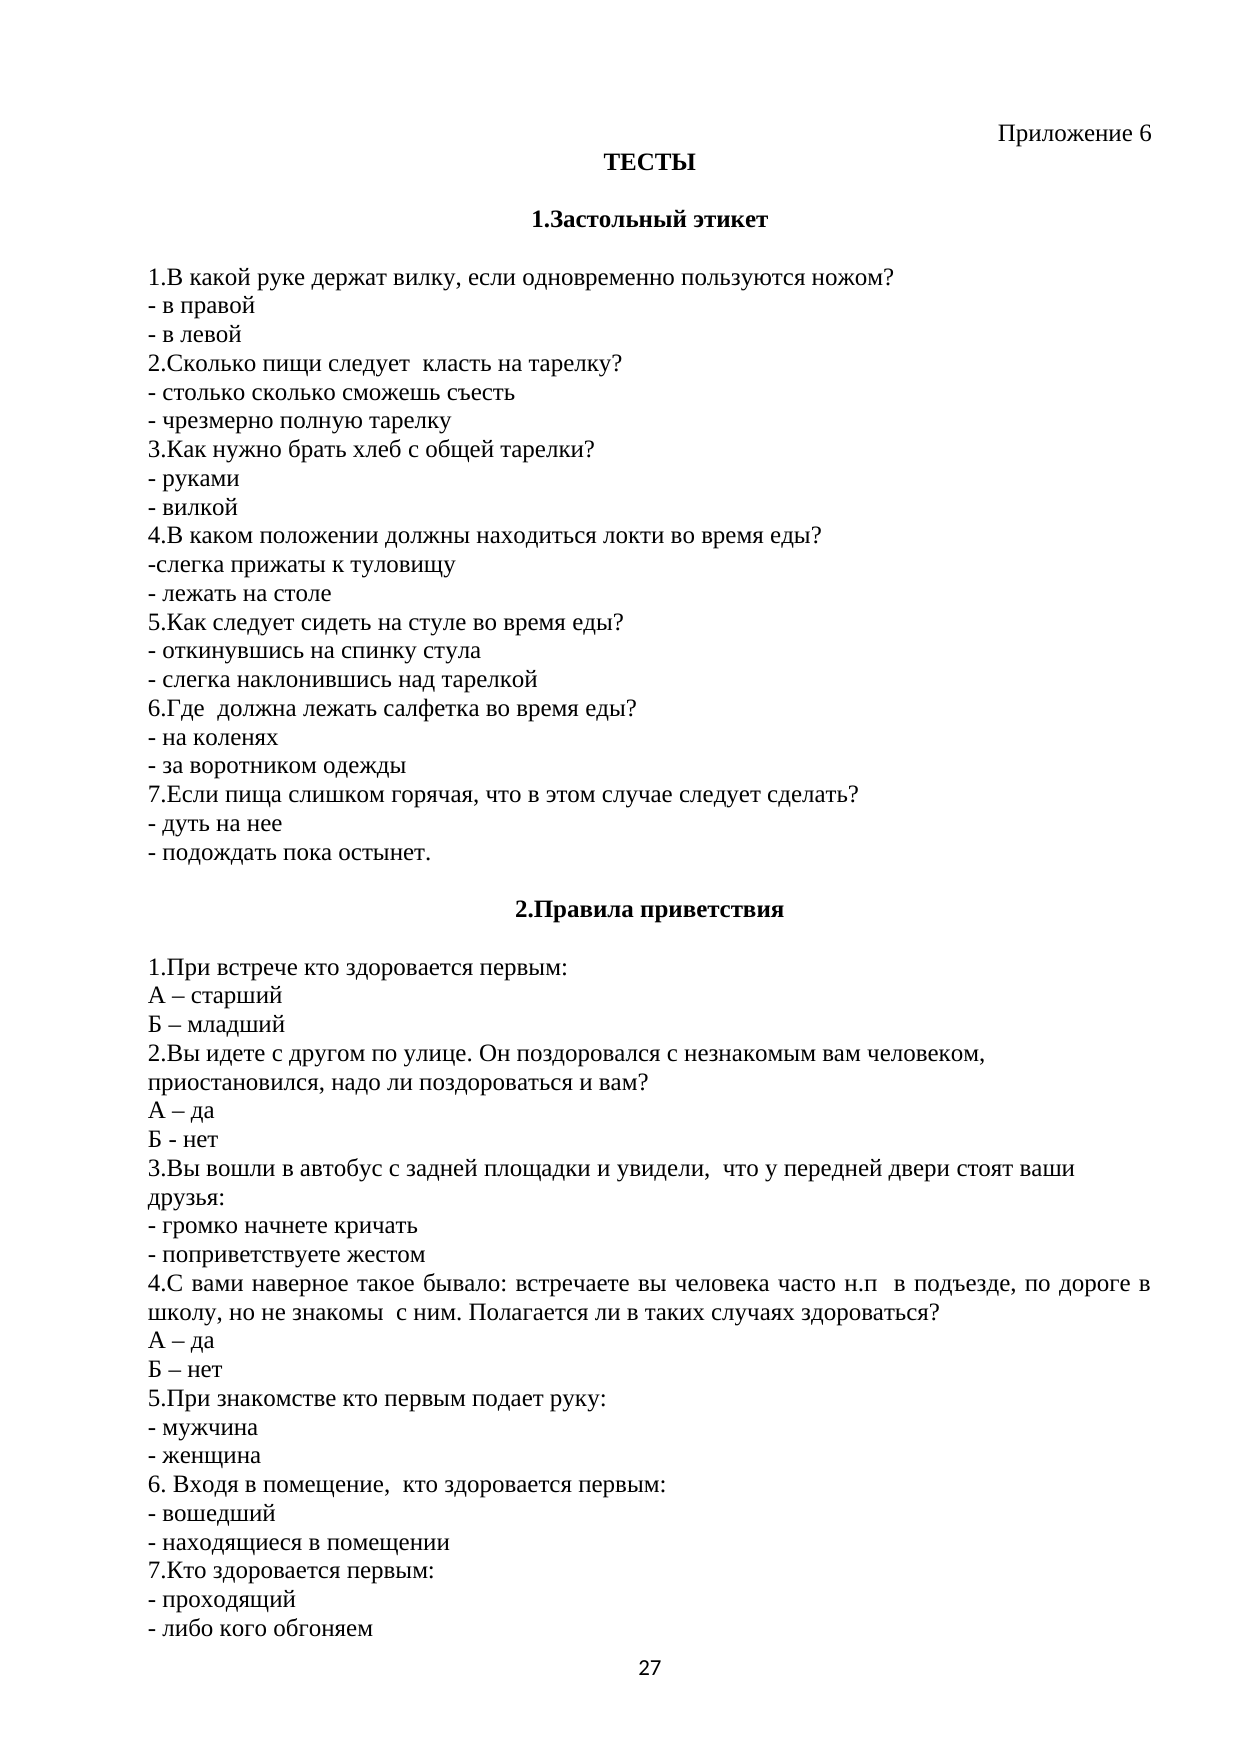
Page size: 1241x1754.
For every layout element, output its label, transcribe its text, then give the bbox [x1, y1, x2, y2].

text - дуть на нее [148, 808, 1152, 837]
text А – да [148, 1096, 1152, 1124]
text - в правой [148, 291, 1152, 319]
text - проходящий [148, 1584, 1152, 1613]
text А – да [148, 1326, 1152, 1354]
text Приложение 6 [148, 118, 1152, 147]
text - откинувшись на спинку стула [148, 636, 1152, 664]
text 3.Как нужно брать хлеб с общей тарелки? [148, 434, 1152, 463]
text 6. Входя в помещение, кто здоровается первым: [148, 1469, 1152, 1498]
text - вилкой [148, 492, 1152, 521]
text Б – младший [148, 1009, 1152, 1038]
text - вошедший [148, 1498, 1152, 1527]
text 4.В каком положении должны находиться локти во время еды? [148, 521, 1152, 549]
text - слегка наклонившись над тарелкой [148, 664, 1152, 693]
text ТЕСТЫ [148, 147, 1152, 176]
text - чрезмерно полную тарелку [148, 406, 1152, 434]
text - в левой [148, 319, 1152, 348]
text -слегка прижаты к туловищу [148, 549, 1152, 578]
text 5.При знакомстве кто первым подает руку: [148, 1383, 1152, 1412]
text - либо кого обгоняем [148, 1613, 1152, 1642]
text 2.Правила приветствия [148, 894, 1152, 923]
text - подождать пока остынет. [148, 837, 1152, 866]
text 6.Где должна лежать салфетка во время еды? [148, 693, 1152, 722]
text - находящиеся в помещении [148, 1527, 1152, 1556]
text 2.Вы идете с другом по улице. Он поздоровался с незнакомым вам человеком, приостановился, надо ли поздороваться и вам? [148, 1038, 1152, 1096]
text 4.С вами наверное такое бывало: встречаете вы человека часто н.п в подъезде, по дороге в школу, но не знакомы с ним. Полагается ли в таких случаях здороваться? [148, 1268, 1152, 1326]
text 5.Как следует сидеть на стуле во время еды? [148, 607, 1152, 636]
text - на коленях [148, 722, 1152, 751]
text - мужчина [148, 1412, 1152, 1441]
text Б - нет [148, 1124, 1152, 1153]
text 7.Если пища слишком горячая, что в этом случае следует сделать? [148, 779, 1152, 808]
text - руками [148, 463, 1152, 492]
text - за воротником одежды [148, 751, 1152, 779]
text 3.Вы вошли в автобус с задней площадки и увидели, что у передней двери стоят ваши друзья: [148, 1153, 1152, 1211]
text - громко начнете кричать [148, 1211, 1152, 1239]
text - лежать на столе [148, 578, 1152, 607]
text - женщина [148, 1441, 1152, 1469]
text 1.При встрече кто здоровается первым: [148, 952, 1152, 981]
text 1.Застольный этикет [148, 204, 1152, 233]
text 2.Сколько пищи следует класть на тарелку? [148, 348, 1152, 377]
text 1.В какой руке держат вилку, если одновременно пользуются ножом? [148, 262, 1152, 291]
text - столько сколько сможешь съесть [148, 377, 1152, 406]
text - поприветствуете жестом [148, 1239, 1152, 1268]
text А – старший [148, 981, 1152, 1009]
text 7.Кто здоровается первым: [148, 1556, 1152, 1584]
text Б – нет [148, 1354, 1152, 1383]
